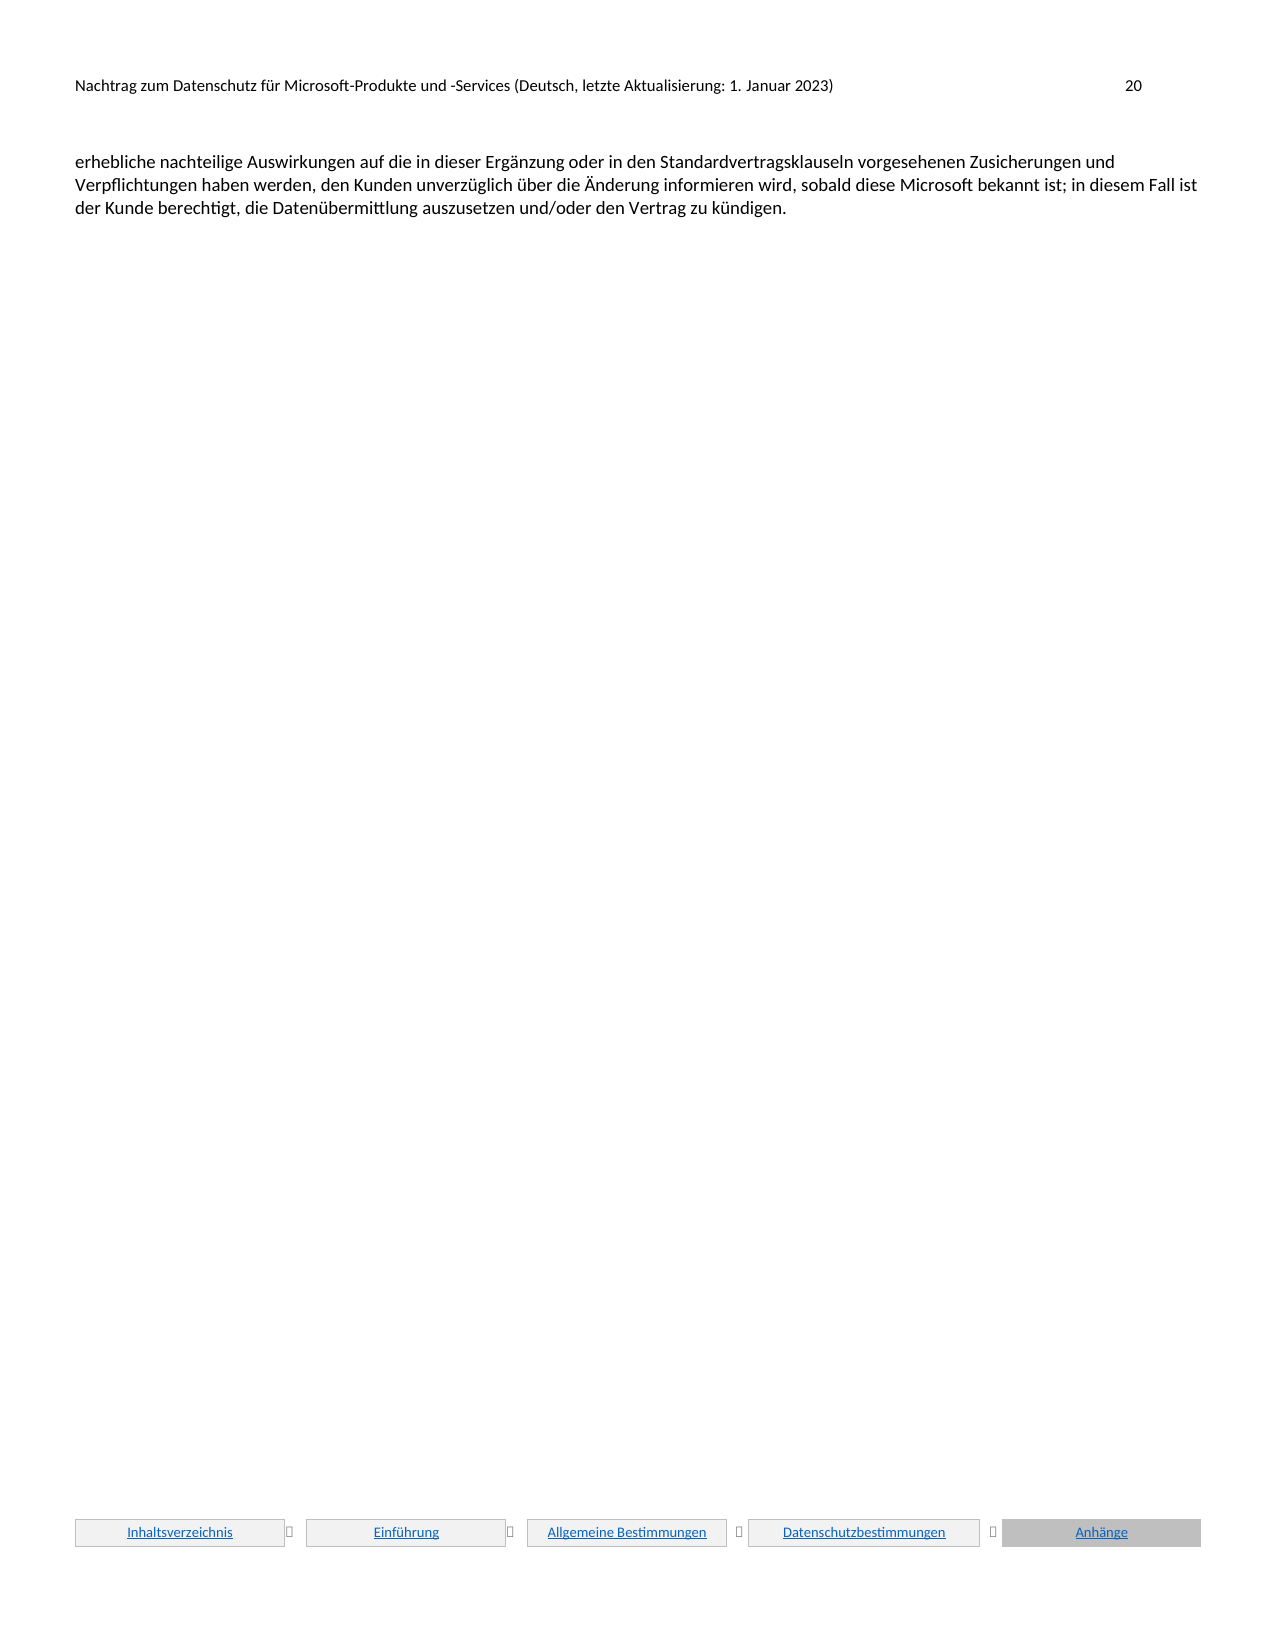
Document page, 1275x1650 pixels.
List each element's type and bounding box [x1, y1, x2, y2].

list [75, 150, 1200, 219]
